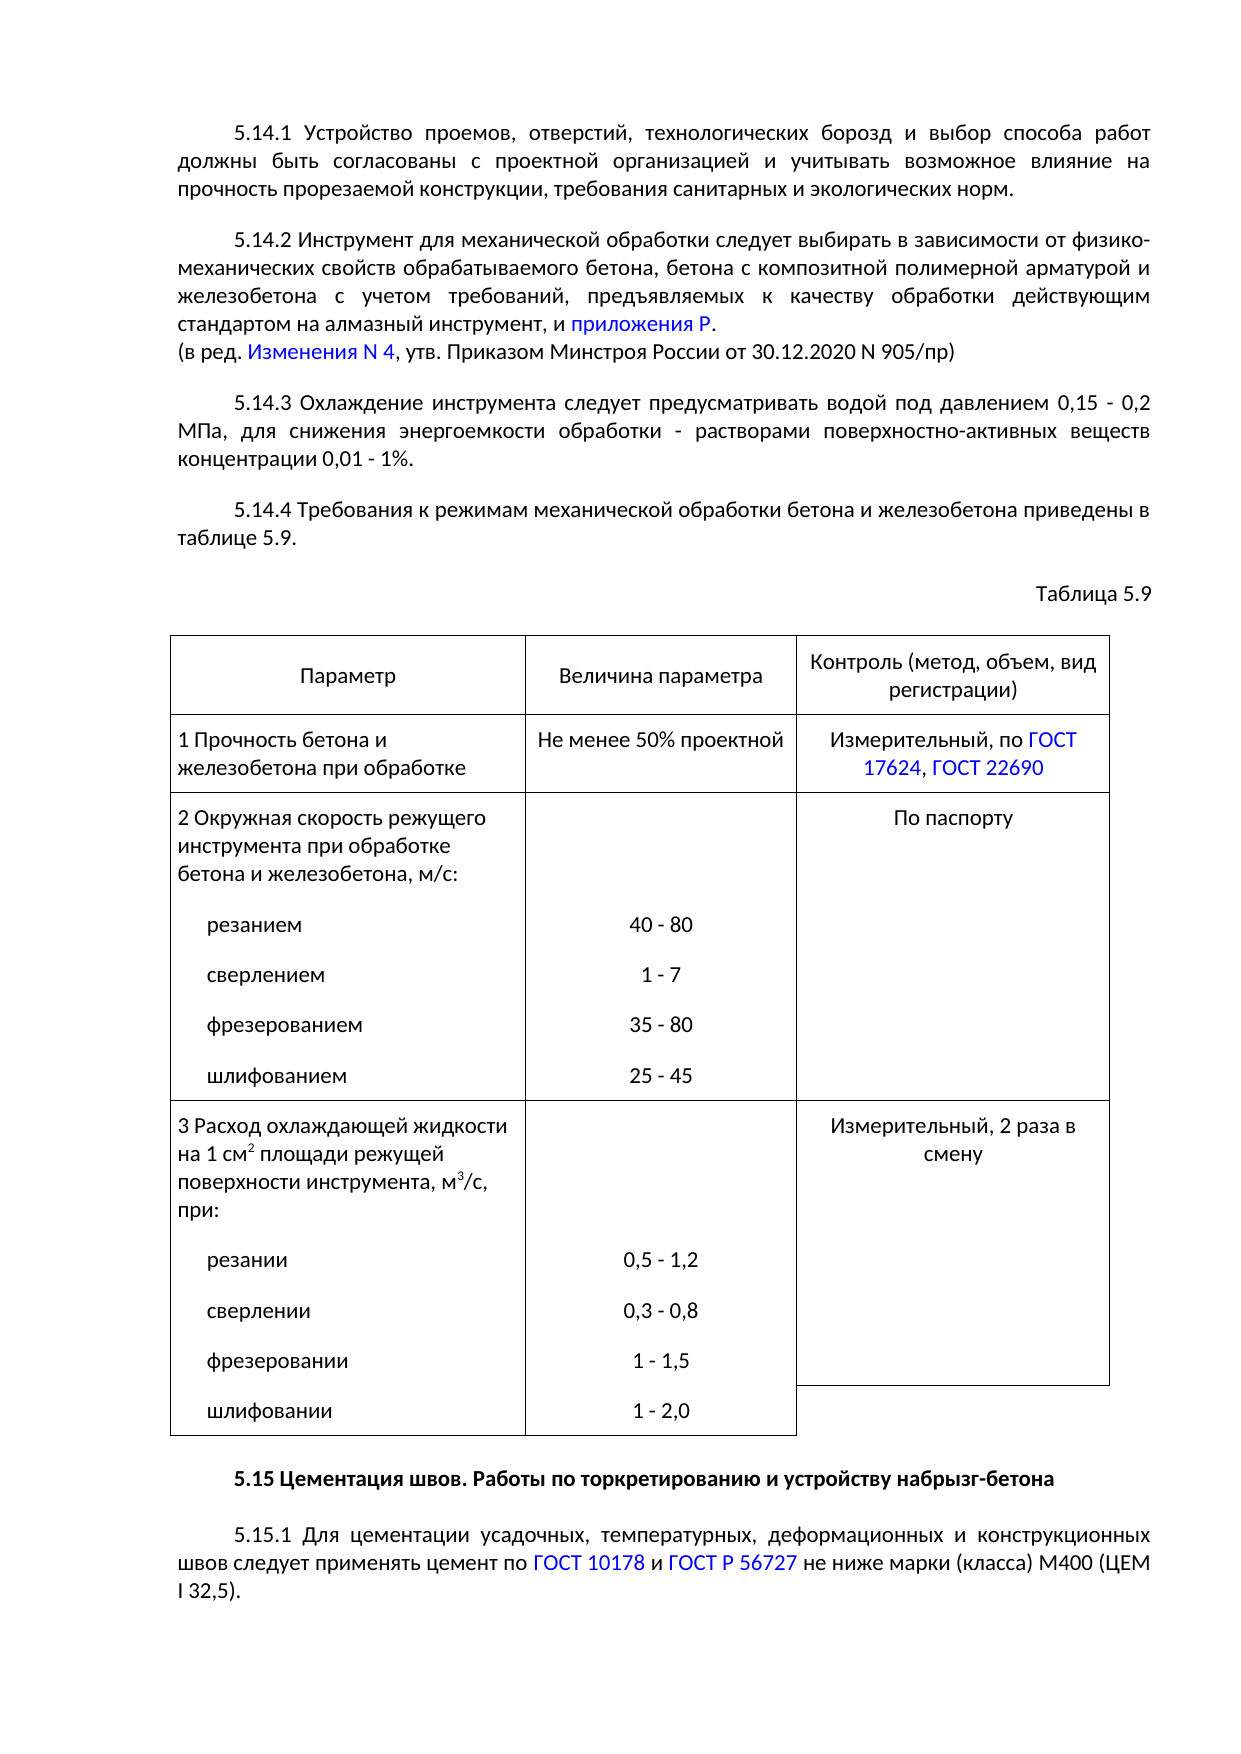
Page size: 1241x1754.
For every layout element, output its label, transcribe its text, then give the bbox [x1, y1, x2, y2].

text 5.14.4 Требования к режимам механической обработки бетона и железобетона приведены в таблице 5.9. [177, 495, 1152, 551]
text 5.14.2 Инструмент для механической обработки следует выбирать в зависимости от физико-механических свойств обрабатываемого бетона, бетона с композитной полимерной арматурой и железобетона с учетом требований, предъявляемых к качеству обработки действующим стандартом на алмазный инструмент, и приложения Р. [177, 225, 1152, 337]
text 5.14.3 Охлаждение инструмента следует предусматривать водой под давлением 0,15 - 0,2 МПа, для снижения энергоемкости обработки - растворами поверхностно-активных веществ концентрации 0,01 - 1%. [177, 388, 1152, 472]
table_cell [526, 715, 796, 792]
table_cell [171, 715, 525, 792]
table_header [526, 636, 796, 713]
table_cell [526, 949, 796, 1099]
title 5.15 Цементация швов. Работы по торкретированию и устройству набрызг-бетона [177, 1464, 1152, 1492]
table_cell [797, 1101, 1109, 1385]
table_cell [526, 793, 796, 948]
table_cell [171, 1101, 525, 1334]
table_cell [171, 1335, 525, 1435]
text Таблица 5.9 [177, 579, 1152, 607]
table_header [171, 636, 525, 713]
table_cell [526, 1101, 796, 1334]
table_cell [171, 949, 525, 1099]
text (в ред. Изменения N 4, утв. Приказом Минстроя России от 30.12.2020 N 905/пр) [177, 337, 1152, 365]
text 5.14.1 Устройство проемов, отверстий, технологических борозд и выбор способа работ должны быть согласованы с проектной организацией и учитывать возможное влияние на прочность прорезаемой конструкции, требования санитарных и экологических норм. [177, 118, 1152, 202]
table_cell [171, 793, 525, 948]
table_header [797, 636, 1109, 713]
text 5.15.1 Для цементации усадочных, температурных, деформационных и конструкционных швов следует применять цемент по ГОСТ 10178 и ГОСТ Р 56727 не ниже марки (класса) М400 (ЦЕМ I 32,5). [177, 1520, 1152, 1604]
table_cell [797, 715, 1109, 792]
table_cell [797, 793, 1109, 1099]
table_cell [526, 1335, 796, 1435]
